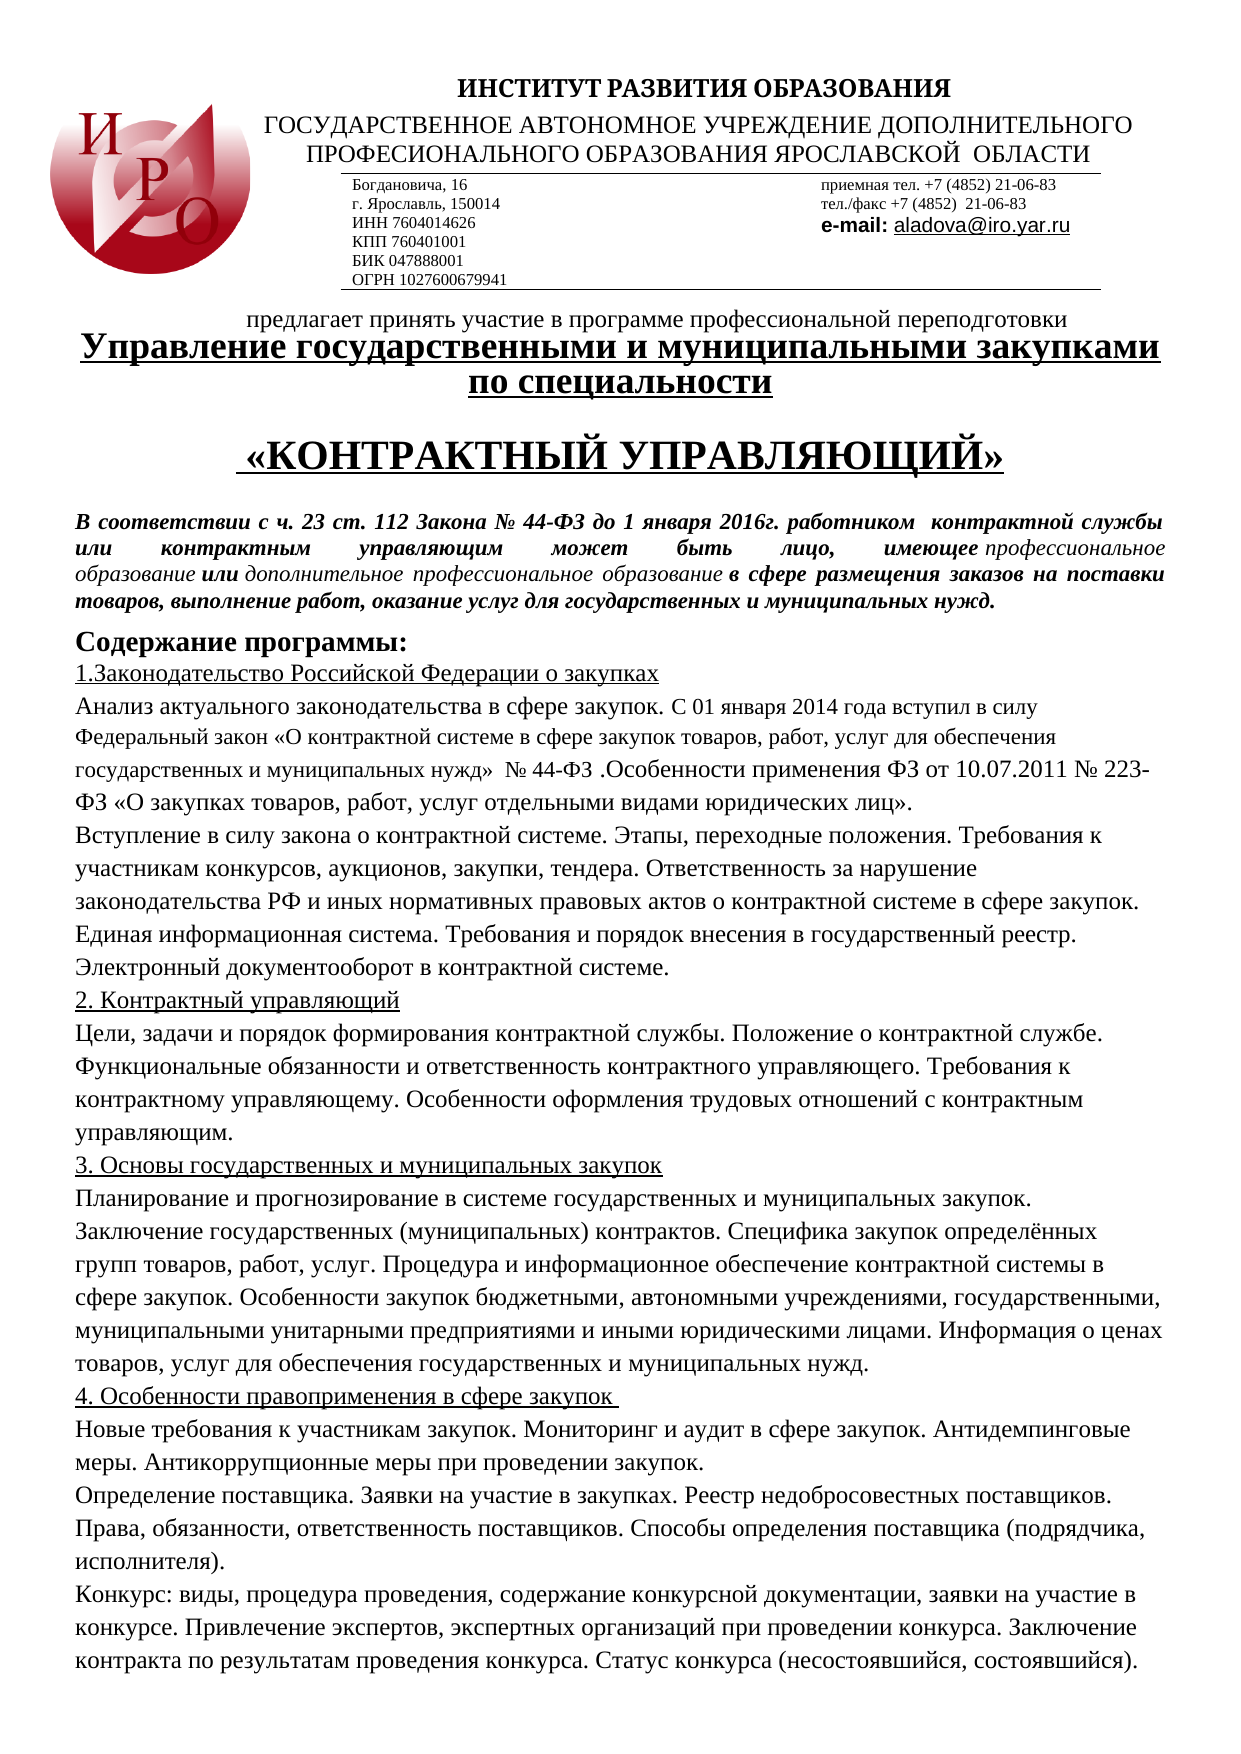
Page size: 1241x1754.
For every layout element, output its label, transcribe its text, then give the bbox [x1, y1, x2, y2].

text «КОНТРАКТНЫЙ УПРАВЛЯЮЩИЙ» [75, 431, 1165, 479]
text ЛАУРЕАТ П [251, 167, 1165, 184]
picture [50, 73, 251, 274]
table_header приемная тел. +7 (4852) 21-06-83 тел./факс +7 (4852) 21-06-83 e-mail: aladova@iro.yar.ru [810, 174, 1101, 289]
text предлагает принять участие в программе профессиональной переподготовки Управление государственными и муниципальными закупками по специальности [75, 309, 1165, 402]
table_header Богдановича, 16 г. Ярославль, 150014 ИНН 7604014626 КПП 760401001 БИК 047888001 ОГРН 1027600679941 [341, 174, 809, 289]
text ГОСУДАРСТВЕННОЕ АВТОНОМНОЕ УЧРЕЖДЕНИЕ ДОПОЛНИТЕЛЬНОГО ПРОФЕСИОНАЛЬНОГО ОБРАЗОВАНИЯ ЯРОСЛАВСКОЙ ОБЛАСТИ [251, 110, 1172, 167]
text В соответствии с ч. 23 ст. 112 Закона № 44-ФЗ до 1 января 2016г. работником контрактной службы или контрактным управляющим может быть лицо, имеющее профессиональное образование или дополнительное профессиональное образование в сфере размещения заказов на поставки товаров, выполнение работ, оказание услуг для государственных и муниципальных нужд. [75, 508, 1165, 613]
text Содержание программы: [75, 624, 1165, 658]
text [75, 658, 1165, 1674]
text ИНСТИТУТ РАЗВИТИЯ ОБРАЗОВАНИЯ [251, 75, 1172, 104]
